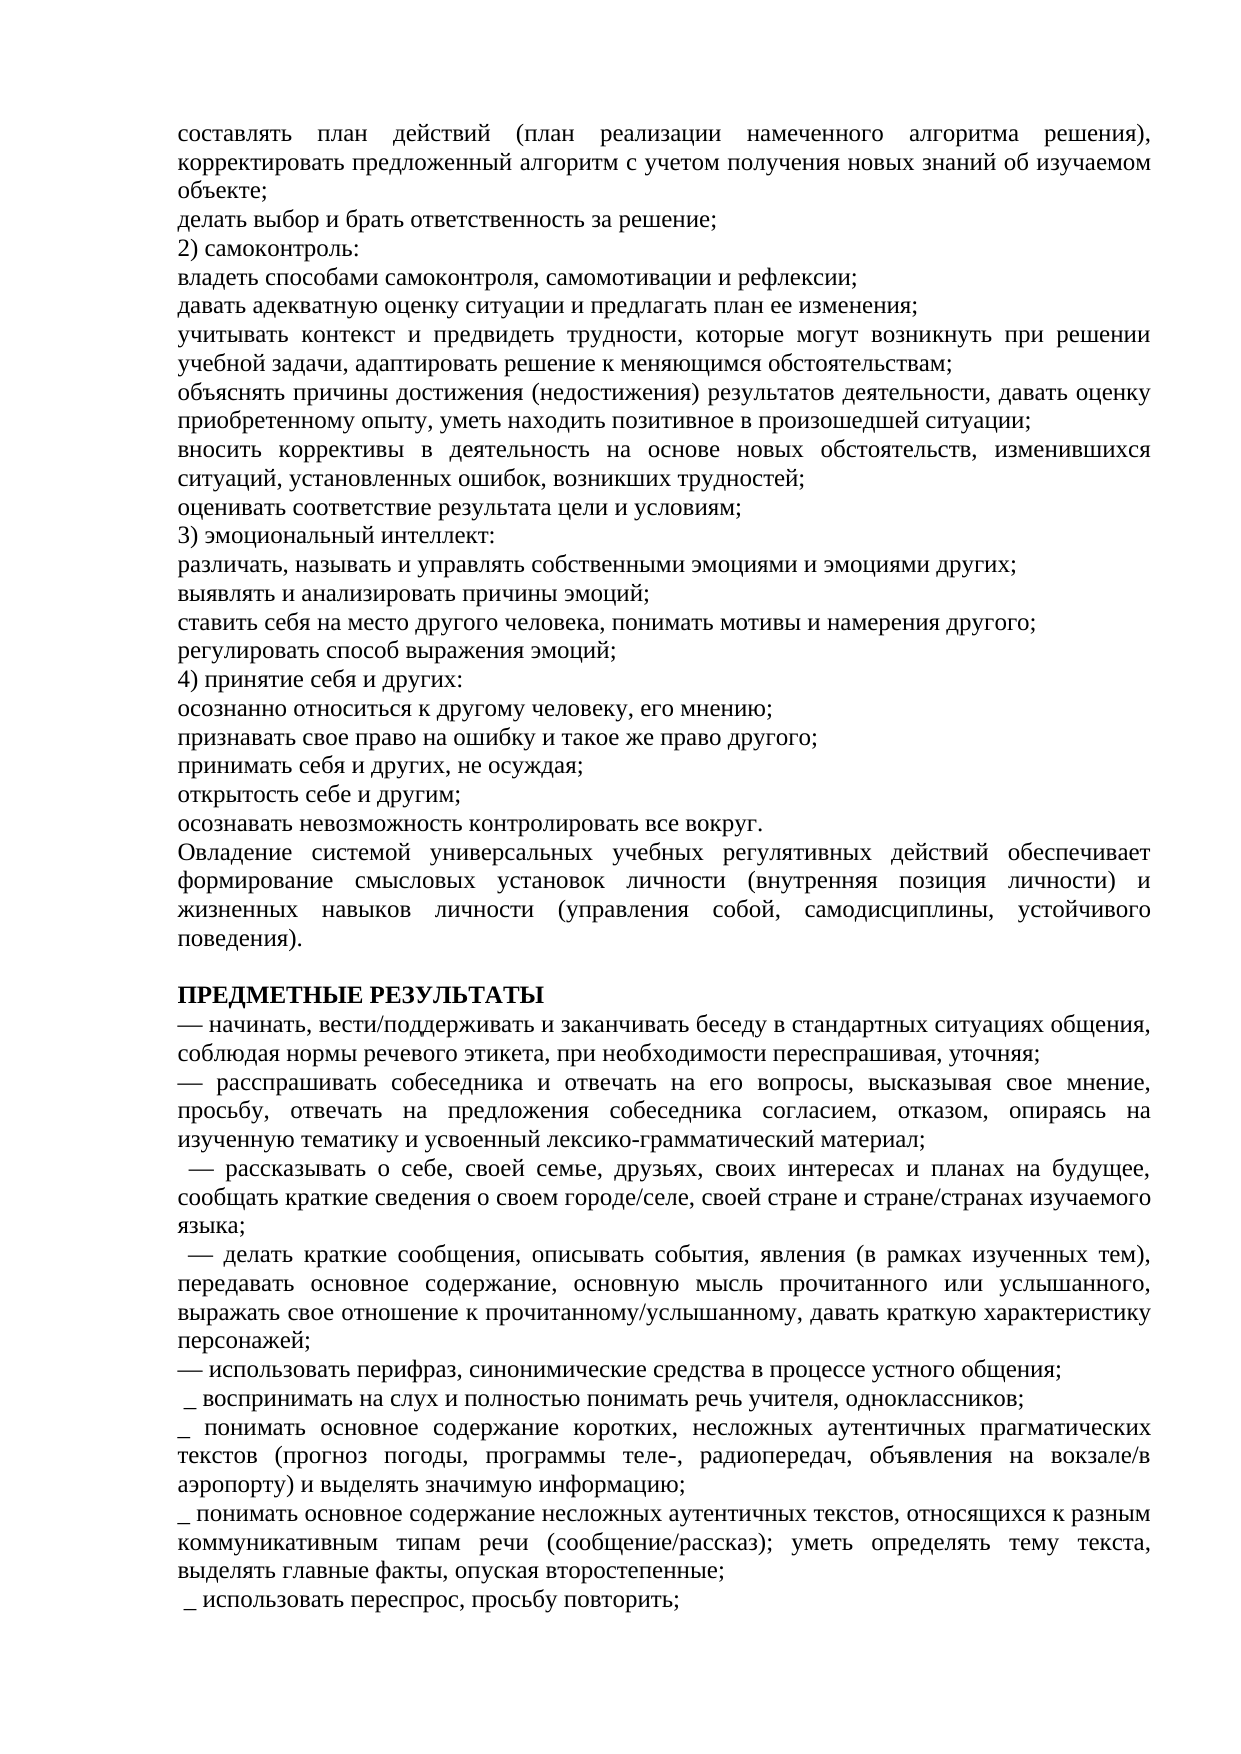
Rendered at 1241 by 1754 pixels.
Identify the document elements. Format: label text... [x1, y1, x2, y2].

text владеть способами самоконтроля, самомотивации и рефлексии; [177, 262, 1152, 291]
text — начинать, вести/поддерживать и заканчивать беседу в стандартных ситуациях общения, соблюдая нормы речевого этикета, при необходимости переспрашивая, уточняя; [177, 1009, 1152, 1067]
text осознанно относиться к другому человеку, его мнению; [177, 693, 1152, 722]
text объяснять причины достижения (недостижения) результатов деятельности, давать оценку приобретенному опыту, уметь находить позитивное в произошедшей ситуации; [177, 377, 1152, 434]
text 3) эмоциональный интеллект: [177, 521, 1152, 549]
text _ использовать переспрос, просьбу повторить; [177, 1584, 1152, 1613]
text учитывать контекст и предвидеть трудности, которые могут возникнуть при решении учебной задачи, адаптировать решение к меняющимся обстоятельствам; [177, 319, 1152, 377]
text открытость себе и другим; [177, 779, 1152, 808]
text _ воспринимать на слух и полностью понимать речь учителя, одноклассников; [177, 1383, 1152, 1412]
text ПРЕДМЕТНЫЕ РЕЗУЛЬТАТЫ [177, 981, 1152, 1009]
text вносить коррективы в деятельность на основе новых обстоятельств, изменившихся ситуаций, установленных ошибок, возникших трудностей; [177, 434, 1152, 492]
text различать, называть и управлять собственными эмоциями и эмоциями других; [177, 549, 1152, 578]
text выявлять и анализировать причины эмоций; [177, 578, 1152, 607]
text 2) самоконтроль: [177, 233, 1152, 262]
text — делать краткие сообщения, описывать события, явления (в рамках изученных тем), передавать основное содержание, основную мысль прочитанного или услышанного, выражать свое отношение к прочитанному/услышанному, давать краткую характеристику персонажей; [177, 1239, 1152, 1354]
text — использовать перифраз, синонимические средства в процессе устного общения; [177, 1354, 1152, 1383]
text регулировать способ выражения эмоций; [177, 636, 1152, 664]
text составлять план действий (план реализации намеченного алгоритма решения), корректировать предложенный алгоритм с учетом получения новых знаний об изучаемом объекте; [177, 118, 1152, 204]
text ставить себя на место другого человека, понимать мотивы и намерения другого; [177, 607, 1152, 636]
text Овладение системой универсальных учебных регулятивных действий обеспечивает формирование смысловых установок личности (внутренняя позиция личности) и жизненных навыков личности (управления собой, самодисциплины, устойчивого поведения). [177, 837, 1152, 952]
text давать адекватную оценку ситуации и предлагать план ее изменения; [177, 291, 1152, 319]
text — рассказывать о себе, своей семье, друзьях, своих интересах и планах на будущее, сообщать краткие сведения о своем городе/селе, своей стране и стране/странах изучаемого языка; [177, 1153, 1152, 1239]
text — расспрашивать собеседника и отвечать на его вопросы, высказывая свое мнение, просьбу, отвечать на предложения собеседника согласием, отказом, опираясь на изученную тематику и усвоенный лексико-грамматический материал; [177, 1067, 1152, 1153]
text _ понимать основное содержание коротких, несложных аутентичных прагматических текстов (прогноз погоды, программы теле-, радиопередач, объявления на вокзале/в аэропорту) и выделять значимую информацию; [177, 1412, 1152, 1498]
text _ понимать основное содержание несложных аутентичных текстов, относящихся к разным коммуникативным типам речи (сообщение/рассказ); уметь определять тему текста, выделять главные факты, опуская второстепенные; [177, 1498, 1152, 1584]
text 4) принятие себя и других: [177, 664, 1152, 693]
text делать выбор и брать ответственность за решение; [177, 204, 1152, 233]
text принимать себя и других, не осуждая; [177, 751, 1152, 779]
text оценивать соответствие результата цели и условиям; [177, 492, 1152, 521]
text осознавать невозможность контролировать все вокруг. [177, 808, 1152, 837]
text признавать свое право на ошибку и такое же право другого; [177, 722, 1152, 751]
